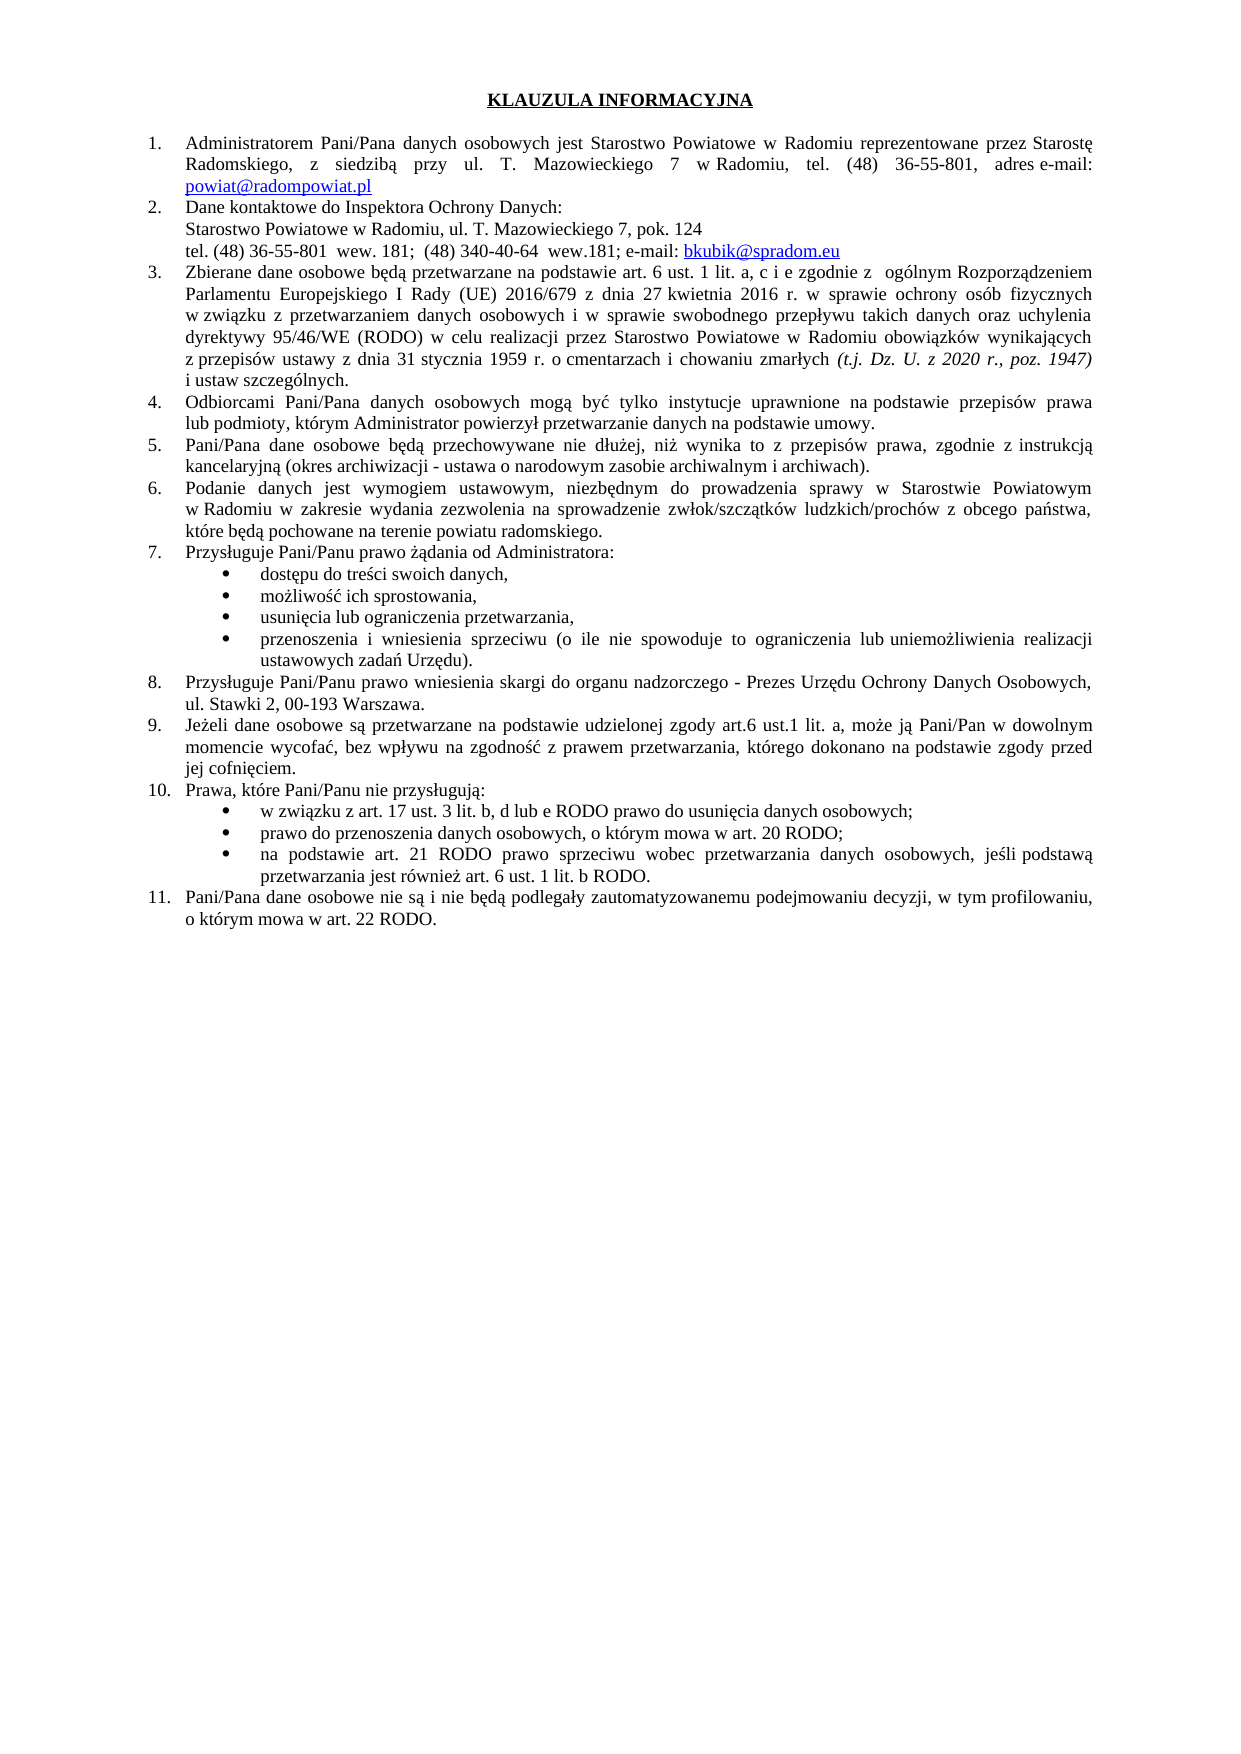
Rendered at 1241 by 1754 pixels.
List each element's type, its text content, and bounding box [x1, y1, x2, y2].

list Przysługuje Pani/Panu prawo żądania od Administratora: [148, 541, 1093, 563]
list Odbiorcami Pani/Pana danych osobowych mogą być tylko instytucje uprawnione na podstawie przepisów prawa lub podmioty, którym Administrator powierzył przetwarzanie danych na podstawie umowy. [148, 391, 1093, 434]
list Dane kontaktowe do Inspektora Ochrony Danych: [148, 196, 1093, 218]
list w związku z art. 17 ust. 3 lit. b, d lub e RODO prawo do usunięcia danych osobowych; [223, 800, 1093, 822]
list możliwość ich sprostowania, [223, 584, 1093, 606]
list Administratorem Pani/Pana danych osobowych jest Starostwo Powiatowe w Radomiu reprezentowane przez Starostę Radomskiego, z siedzibą przy ul. T. Mazowieckiego 7 w Radomiu, tel. (48) 36-55-801, adres e-mail: powiat@radompowiat.pl [148, 132, 1093, 196]
list Jeżeli dane osobowe są przetwarzane na podstawie udzielonej zgody art.6 ust.1 lit. a, może ją Pani/Pan w dowolnym momencie wycofać, bez wpływu na zgodność z prawem przetwarzania, którego dokonano na podstawie zgody przed jej cofnięciem. [148, 714, 1093, 779]
list Podanie danych jest wymogiem ustawowym, niezbędnym do prowadzenia sprawy w Starostwie Powiatowym w Radomiu w zakresie wydania zezwolenia na sprowadzenie zwłok/szczątków ludzkich/prochów z obcego państwa, które będą pochowane na terenie powiatu radomskiego. [148, 477, 1093, 541]
list Prawa, które Pani/Panu nie przysługują: [148, 779, 1093, 800]
list przenoszenia i wniesienia sprzeciwu (o ile nie spowoduje to ograniczenia lub uniemożliwienia realizacji ustawowych zadań Urzędu). [223, 628, 1093, 671]
text KLAUZULA INFORMACYJNA [148, 89, 1093, 110]
list Pani/Pana dane osobowe nie są i nie będą podlegały zautomatyzowanemu podejmowaniu decyzji, w tym profilowaniu, o którym mowa w art. 22 RODO. [148, 886, 1093, 929]
list dostępu do treści swoich danych, [223, 563, 1093, 584]
list Zbierane dane osobowe będą przetwarzane na podstawie art. 6 ust. 1 lit. a, c i e zgodnie z ogólnym Rozporządzeniem Parlamentu Europejskiego I Rady (UE) 2016/679 z dnia 27 kwietnia 2016 r. w sprawie ochrony osób fizycznych w związku z przetwarzaniem danych osobowych i w sprawie swobodnego przepływu takich danych oraz uchylenia dyrektywy 95/46/WE (RODO) w celu realizacji przez Starostwo Powiatowe w Radomiu obowiązków wynikających z przepisów ustawy z dnia 31 stycznia 1959 r. o cmentarzach i chowaniu zmarłych (t.j. Dz. U. z 2020 r., poz. 1947) i ustaw szczególnych. [148, 261, 1093, 391]
text Starostwo Powiatowe w Radomiu, ul. T. Mazowieckiego 7, pok. 124 [185, 218, 1093, 239]
list Przysługuje Pani/Panu prawo wniesienia skargi do organu nadzorczego - Prezes Urzędu Ochrony Danych Osobowych, ul. Stawki 2, 00-193 Warszawa. [148, 671, 1093, 714]
list na podstawie art. 21 RODO prawo sprzeciwu wobec przetwarzania danych osobowych, jeśli podstawą przetwarzania jest również art. 6 ust. 1 lit. b RODO. [223, 843, 1093, 886]
list Pani/Pana dane osobowe będą przechowywane nie dłużej, niż wynika to z przepisów prawa, zgodnie z instrukcją kancelaryjną (okres archiwizacji - ustawa o narodowym zasobie archiwalnym i archiwach). [148, 434, 1093, 477]
list usunięcia lub ograniczenia przetwarzania, [223, 606, 1093, 628]
text tel. (48) 36-55-801 wew. 181; (48) 340-40-64 wew.181; e-mail: bkubik@spradom.eu [185, 239, 1093, 261]
list prawo do przenoszenia danych osobowych, o którym mowa w art. 20 RODO; [223, 822, 1093, 843]
